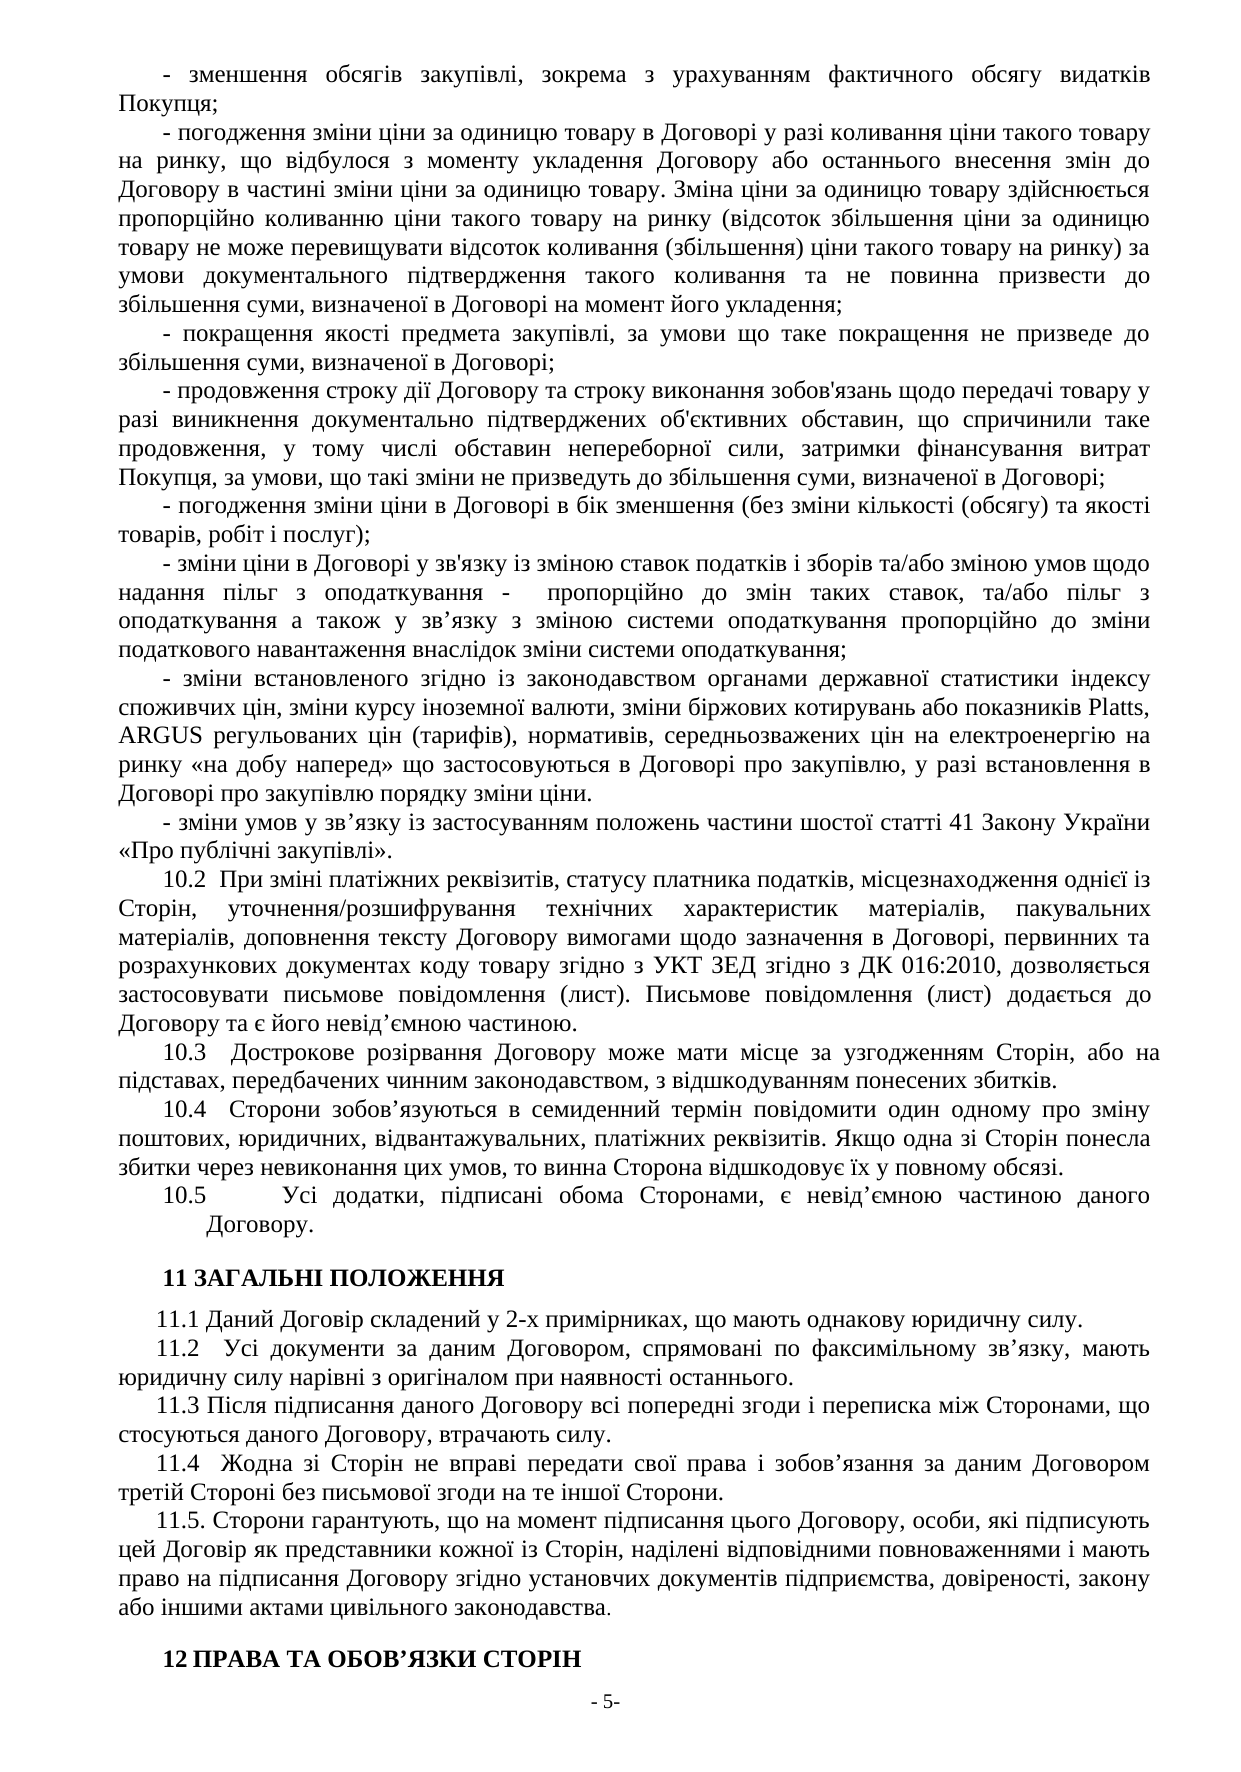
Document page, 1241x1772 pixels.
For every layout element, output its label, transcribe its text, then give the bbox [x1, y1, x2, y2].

text 10.4 Сторони зобов’язуються в семиденний термін повідомити один одному про зміну поштових, юридичних, відвантажувальних, платіжних реквізитів. Якщо одна зі Сторін понесла збитки через невиконання цих умов, то винна Сторона відшкодовує їх у повному обсязі. [118, 1094, 1152, 1180]
text - покращення якості предмета закупівлі, за умови що таке покращення не призведе до збільшення суми, визначеної в Договорі; [118, 318, 1152, 375]
text 10.2 При зміні платіжних реквізитів, статусу платника податків, місцезнаходження однієї із Сторін, уточнення/розшифрування технічних характеристик матеріалів, пакувальних матеріалів, доповнення тексту Договору вимогами щодо зазначення в Договорі, первинних та розрахункових документах коду товару згідно з УКТ ЗЕД згідно з ДК 016:2010, дозволяється застосовувати письмове повідомлення (лист). Письмове повідомлення (лист) додається до Договору та є його невід’ємною частиною. [118, 864, 1152, 1037]
text 11.4 Жодна зі Сторін не вправі передати свої права і зобов’язання за даним Договором третій Стороні без письмової згоди на те іншої Сторони. [118, 1448, 1152, 1505]
text 11.1 Даний Договір складений у 2-х примірниках, що мають однакову юридичну силу. [118, 1304, 1152, 1333]
text - зменшення обсягів закупівлі, зокрема з урахуванням фактичного обсягу видатків Покупця; [118, 59, 1152, 117]
list Усі додатки, підписані обома Сторонами, є невід’ємною частиною даного Договору. [162, 1180, 1152, 1238]
text - погодження зміни ціни за одиницю товару в Договорі у разі коливання ціни такого товару на ринку, що відбулося з моменту укладення Договору або останнього внесення змін до Договору в частині зміни ціни за одиницю товару. Зміна ціни за одиницю товару здійснюється пропорційно коливанню ціни такого товару на ринку (відсоток збільшення ціни за одиницю товару не може перевищувати відсоток коливання (збільшення) ціни такого товару на ринку) за умови документального підтвердження такого коливання та не повинна призвести до збільшення суми, визначеної в Договорі на момент його укладення; [118, 117, 1152, 318]
text 11 ЗАГАЛЬНІ ПОЛОЖЕННЯ [118, 1263, 1152, 1292]
text - продовження строку дії Договору та строку виконання зобов'язань щодо передачі товару у разі виникнення документально підтверджених об'єктивних обставин, що спричинили таке продовження, у тому числі обставин непереборної сили, затримки фінансування витрат Покупця, за умови, що такі зміни не призведуть до збільшення суми, визначеної в Договорі; [118, 375, 1152, 490]
text - погодження зміни ціни в Договорі в бік зменшення (без зміни кількості (обсягу) та якості товарів, робіт і послуг); [118, 490, 1152, 548]
text 12 ПРАВА ТА ОБОВ’ЯЗКИ СТОРІН [118, 1644, 1152, 1673]
text - зміни ціни в Договорі у зв'язку із зміною ставок податків і зборів та/або зміною умов щодо надання пільг з оподаткування - пропорційно до змін таких ставок, та/або пільг з оподаткування а також у зв’язку з зміною системи оподаткування пропорційно до зміни податкового навантаження внаслідок зміни системи оподаткування; [118, 548, 1152, 663]
text 11.2 Усі документи за даним Договором, спрямовані по факсимільному зв’язку, мають юридичну силу нарівні з оригіналом при наявності останнього. [118, 1333, 1152, 1390]
text 11.5. Сторони гарантують, що на момент підписання цього Договору, особи, які підписують цей Договір як представники кожної із Сторін, наділені відповідними повноваженнями і мають право на підписання Договору згідно установчих документів підприємства, довіреності, закону або іншими актами цивільного законодавства. [118, 1505, 1152, 1620]
text 10.3 Дострокове розірвання Договору може мати місце за узгодженням Сторін, або на підставах, передбачених чинним законодавством, з відшкодуванням понесених збитків. [118, 1037, 1162, 1094]
text 11.3 Після підписання даного Договору всі попередні згоди і переписка між Сторонами, що стосуються даного Договору, втрачають силу. [118, 1390, 1152, 1448]
text - зміни встановленого згідно із законодавством органами державної статистики індексу споживчих цін, зміни курсу іноземної валюти, зміни біржових котирувань або показників Platts, ARGUS регульованих цін (тарифів), нормативів, середньозважених цін на електроенергію на ринку «на добу наперед» що застосовуються в Договорі про закупівлю, у разі встановлення в Договорі про закупівлю порядку зміни ціни. [118, 663, 1152, 807]
text - зміни умов у зв’язку із застосуванням положень частини шостої статті 41 Закону України «Про публічні закупівлі». [118, 807, 1152, 864]
